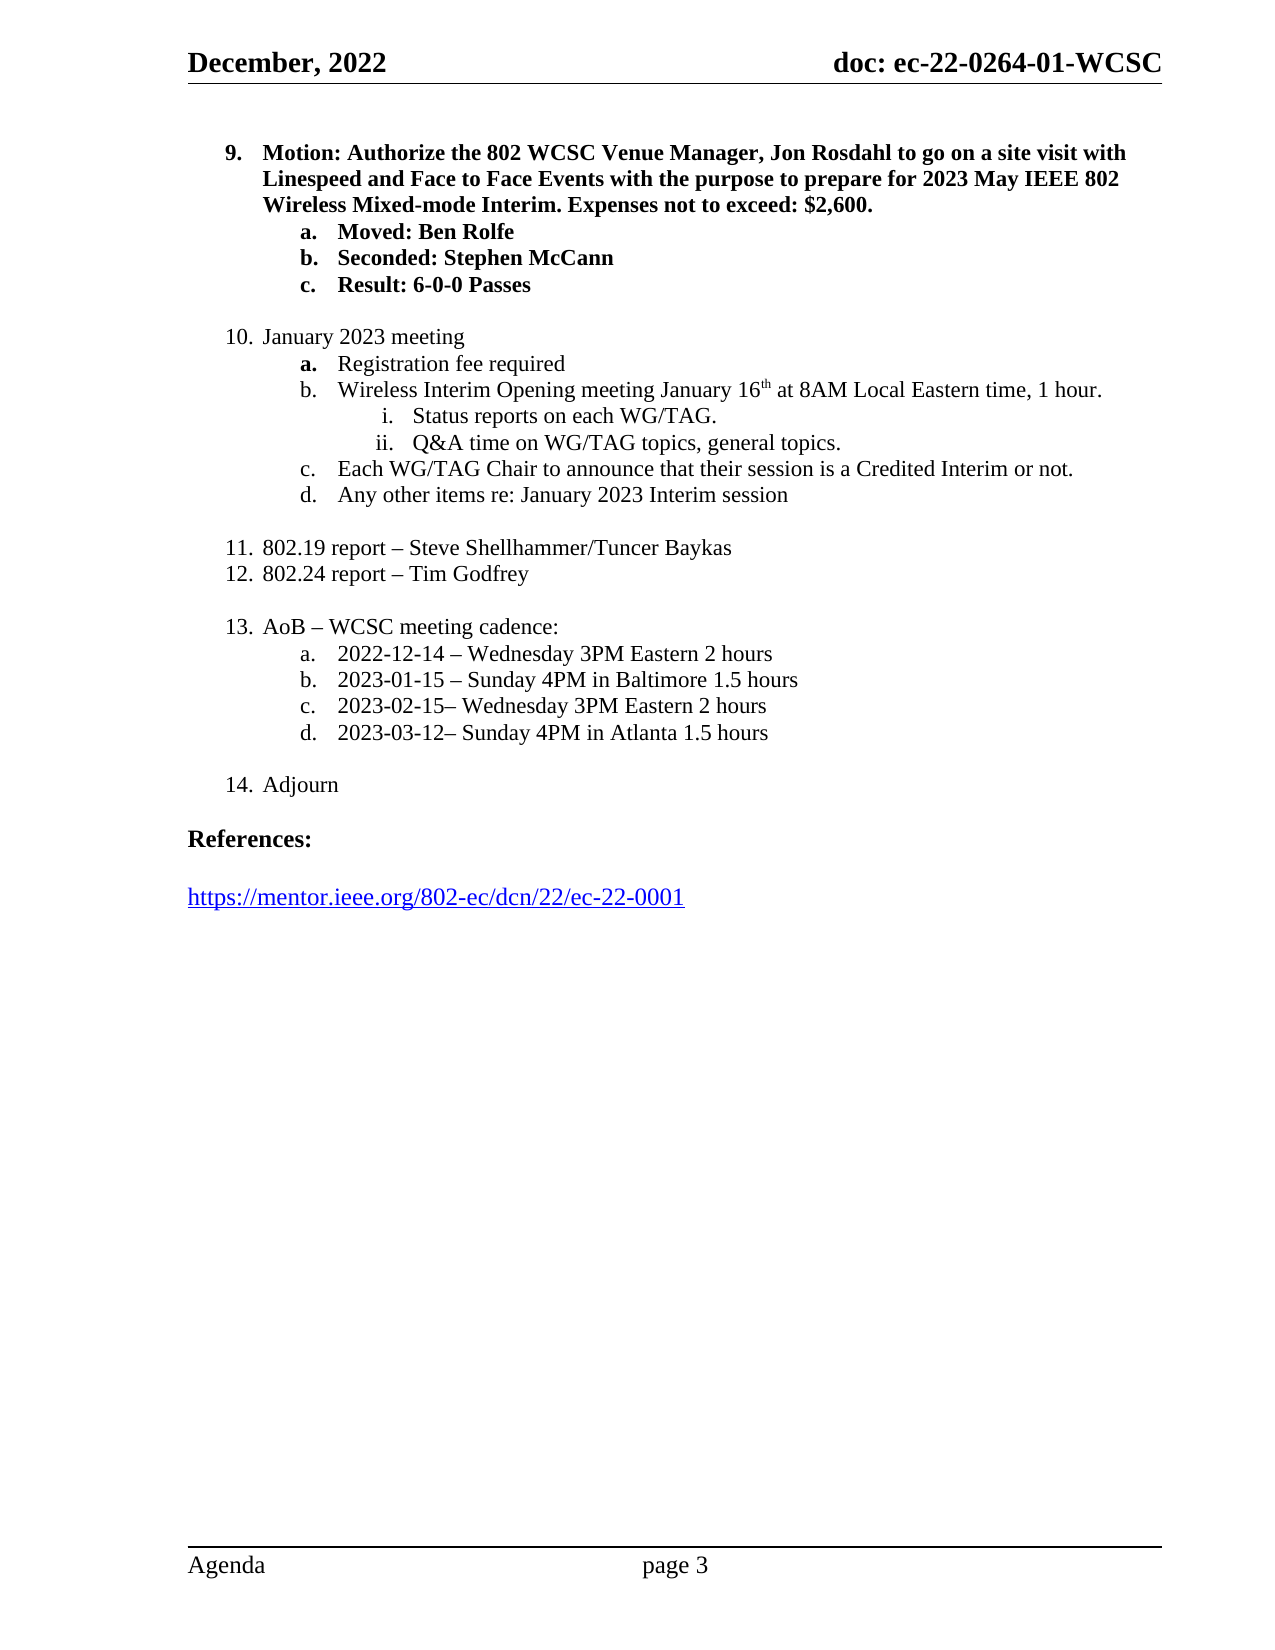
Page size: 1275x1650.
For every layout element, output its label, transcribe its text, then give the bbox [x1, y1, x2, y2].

text References: [187, 824, 1162, 853]
list 2023-01-15 – Sunday 4PM in Baltimore 1.5 hours [300, 666, 1162, 692]
text https://mentor.ieee.org/802-ec/dcn/22/ec-22-0001 [187, 882, 1162, 937]
list Q&A time on WG/TAG topics, general topics. [394, 429, 1162, 455]
list Registration fee required [300, 350, 1162, 376]
list Moved: Ben Rolfe [300, 218, 1162, 244]
list 2023-02-15– Wednesday 3PM Eastern 2 hours [300, 692, 1162, 719]
list AoB – WCSC meeting cadence: [225, 613, 1162, 639]
list 802.24 report – Tim Godfrey [225, 561, 1162, 587]
list 2023-03-12– Sunday 4PM in Atlanta 1.5 hours [300, 719, 1162, 745]
list Result: 6-0-0 Passes [300, 271, 1162, 297]
list Any other items re: January 2023 Interim session [300, 481, 1162, 534]
list 2022-12-14 – Wednesday 3PM Eastern 2 hours [300, 639, 1162, 666]
list Motion: Authorize the 802 WCSC Venue Manager, Jon Rosdahl to go on a site visit with Linespeed and Face to Face Events with the purpose to prepare for 2023 May IEEE 802 Wireless Mixed-mode Interim. Expenses not to exceed: $2,600. [225, 139, 1162, 218]
list Seconded: Stephen McCann [300, 244, 1162, 271]
list Status reports on each WG/TAG. [394, 402, 1162, 429]
list January 2023 meeting [225, 323, 1162, 350]
list 802.19 report – Steve Shellhammer/Tuncer Baykas [225, 534, 1162, 561]
list Adjourn [225, 771, 1162, 798]
list Wireless Interim Opening meeting January 16th at 8AM Local Eastern time, 1 hour. [300, 376, 1162, 402]
list Each WG/TAG Chair to announce that their session is a Credited Interim or not. [300, 455, 1162, 481]
